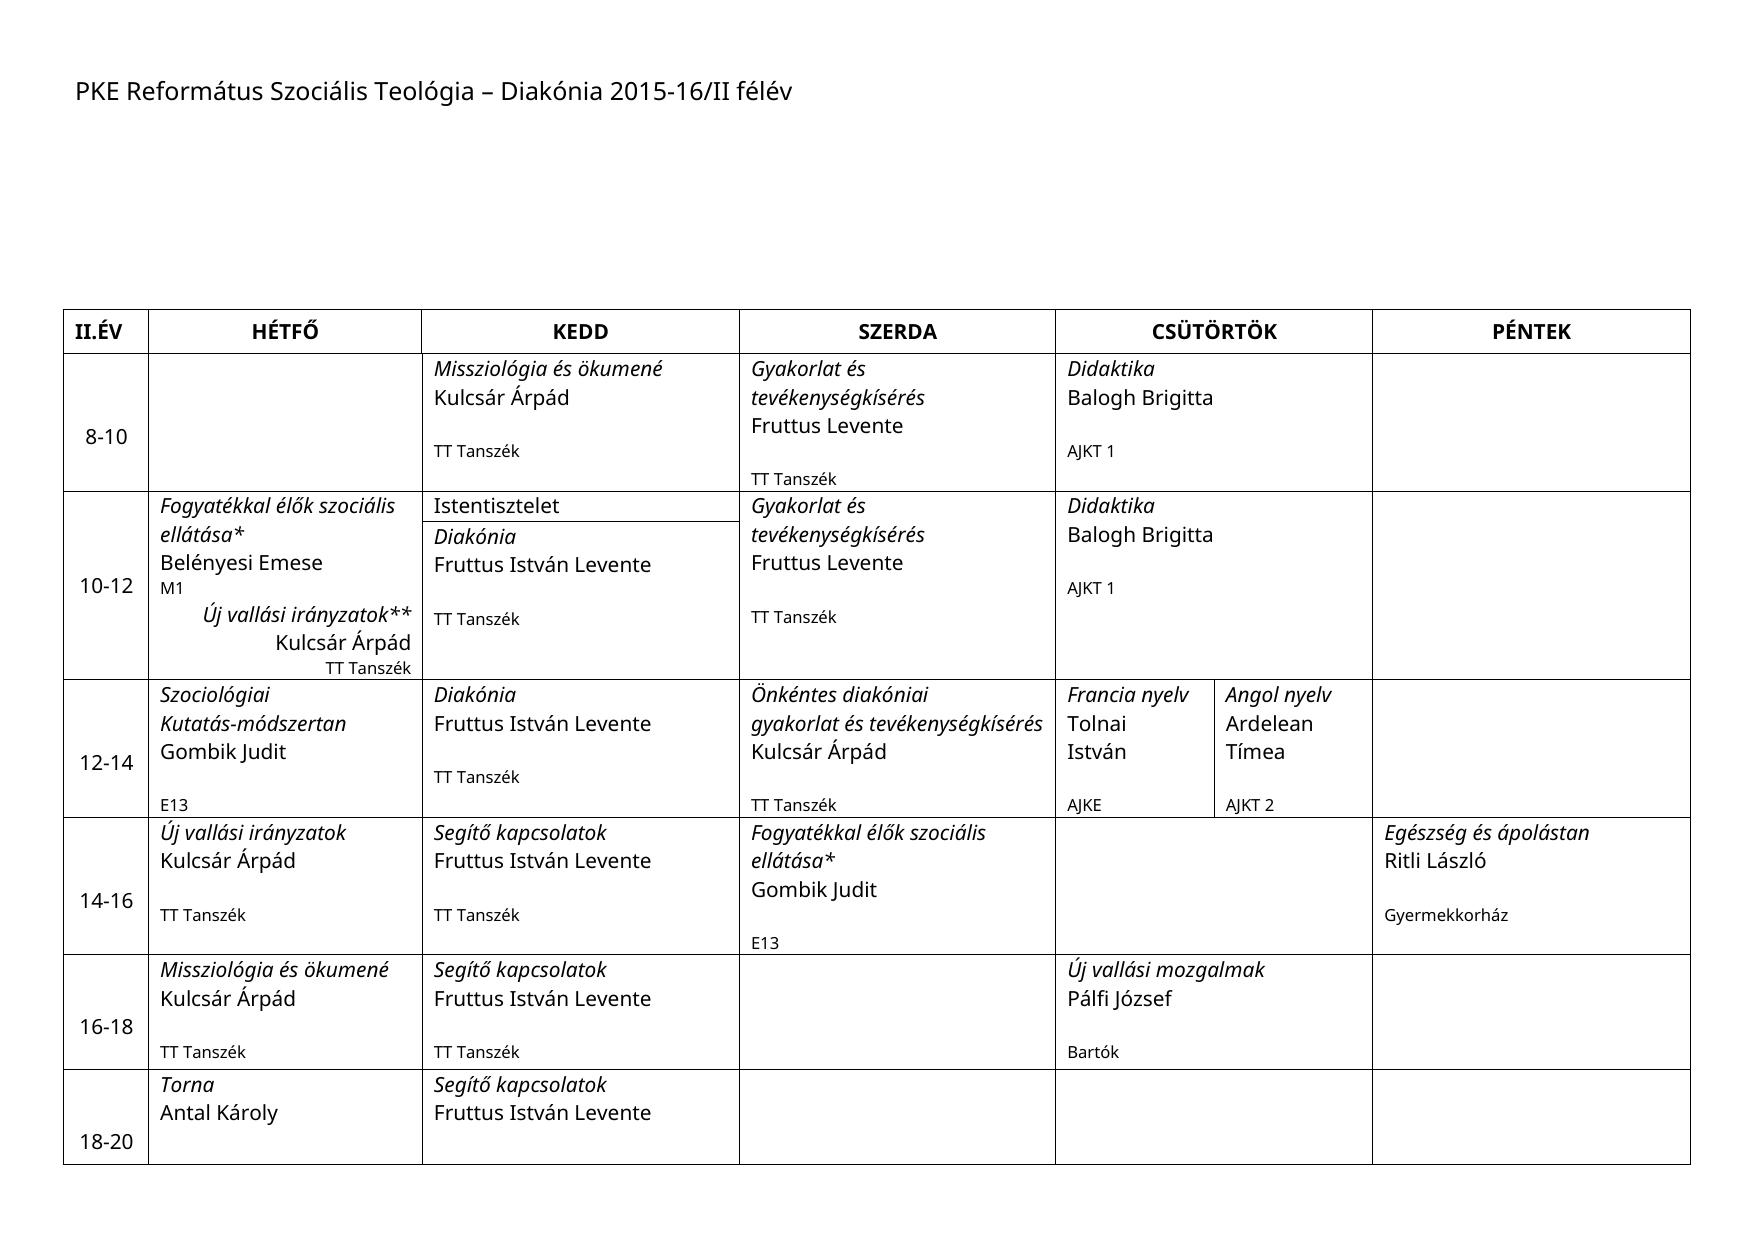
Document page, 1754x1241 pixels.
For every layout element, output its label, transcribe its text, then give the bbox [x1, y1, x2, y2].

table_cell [149, 1070, 422, 1164]
table_cell 10-12 [64, 492, 148, 679]
table_cell Szociológiai Kutatás-módszertan Gombik Judit E13 [149, 680, 422, 817]
table_cell 14-16 [64, 818, 148, 954]
table_cell [1056, 818, 1372, 954]
table_cell Francia nyelv Tolnai István AJKE [1056, 680, 1214, 817]
table_cell [1056, 1070, 1372, 1164]
table_cell Segítő kapcsolatok Fruttus István Levente TT Tanszék [423, 818, 739, 954]
table_header CSÜTÖRTÖK [1056, 310, 1372, 353]
table_cell Gyakorlat és tevékenységkísérés Fruttus Levente TT Tanszék [740, 492, 1055, 679]
table_cell Didaktika Balogh Brigitta AJKT 1 [1056, 492, 1372, 679]
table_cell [423, 1070, 739, 1164]
table_cell Egészség és ápolástan Ritli László Gyermekkorház [1373, 818, 1690, 954]
table_cell [149, 354, 422, 491]
table_cell Önkéntes diakóniai gyakorlat és tevékenységkísérés Kulcsár Árpád TT Tanszék [740, 680, 1055, 817]
table_header II.ÉV [64, 310, 148, 353]
table_cell [1373, 492, 1690, 679]
table_cell Missziológia és ökumené Kulcsár Árpád TT Tanszék [423, 354, 739, 491]
table_cell 16-18 [64, 955, 148, 1069]
table_header PÉNTEK [1373, 310, 1690, 353]
table_cell Fogyatékkal élők szociális ellátása* Belényesi Emese M1 Új vallási irányzatok** Kulcsár Árpád TT Tanszék [149, 492, 422, 679]
table_cell Didaktika Balogh Brigitta AJKT 1 [1056, 354, 1372, 491]
table_header KEDD [422, 310, 739, 353]
table_cell Fogyatékkal élők szociális ellátása* Gombik Judit E13 [740, 818, 1055, 954]
table_cell Gyakorlat és tevékenységkísérés Fruttus Levente TT Tanszék [740, 354, 1055, 491]
table_cell Istentisztelet [423, 492, 739, 521]
table_cell Missziológia és ökumené Kulcsár Árpád TT Tanszék [149, 955, 422, 1069]
table_cell [740, 1070, 1055, 1164]
table_cell [1373, 680, 1690, 817]
table_cell [1373, 1070, 1690, 1164]
table_cell [1373, 955, 1690, 1069]
table_cell Új vallási irányzatok Kulcsár Árpád TT Tanszék [149, 818, 422, 954]
table_cell 8-10 [64, 354, 148, 491]
table_cell [740, 955, 1055, 1069]
table_cell Angol nyelv Ardelean Tímea AJKT 2 [1215, 680, 1372, 817]
table_cell Diakónia Fruttus István Levente TT Tanszék [423, 680, 739, 817]
table_cell Új vallási mozgalmak Pálfi József Bartók [1056, 955, 1372, 1069]
table_cell 12-14 [64, 680, 148, 817]
table_cell Diakónia Fruttus István Levente TT Tanszék [423, 522, 739, 679]
table_cell [1373, 354, 1690, 491]
table_cell 18-20 [64, 1070, 148, 1164]
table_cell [423, 955, 739, 1069]
table_header HÉTFŐ [149, 310, 421, 353]
table_header SZERDA [740, 310, 1055, 353]
